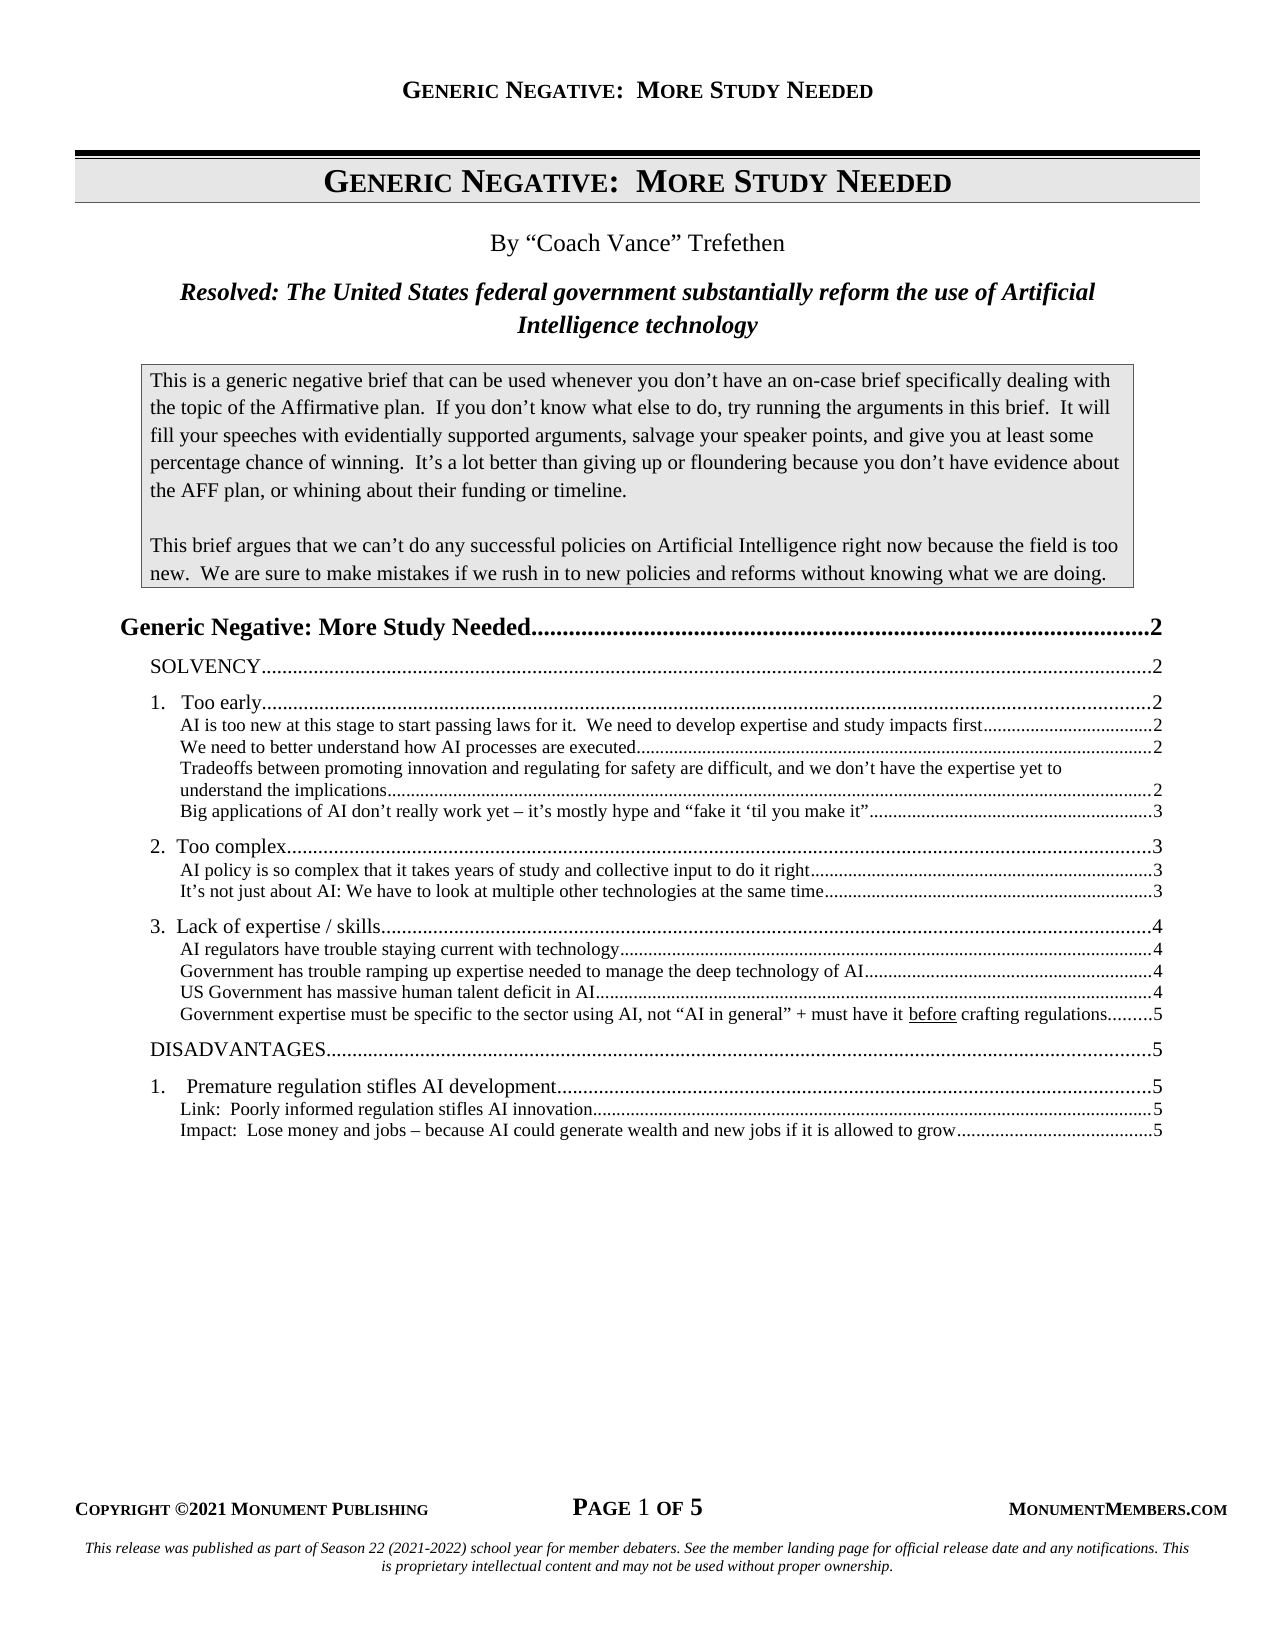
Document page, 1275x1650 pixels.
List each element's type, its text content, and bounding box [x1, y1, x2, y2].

text Resolved: The United States federal government substantially reform the use of Artificial Intelligence technology [150, 277, 1125, 339]
text Government has trouble ramping up expertise needed to manage the deep technology of AI 4 [180, 960, 1125, 981]
title Generic Negative: More Study Needed [75, 159, 1200, 202]
text Generic Negative: More Study Needed 2 [120, 612, 1125, 641]
text DISADVANTAGES 5 [150, 1037, 1125, 1061]
text AI regulators have trouble staying current with technology 4 [180, 938, 1125, 960]
text By “Coach Vance” Trefethen [150, 228, 1125, 257]
text 1. Premature regulation stifles AI development 5 [150, 1073, 1125, 1098]
text SOLVENCY 2 [150, 653, 1125, 678]
text Big applications of AI don’t really work yet – it’s mostly hype and “fake it ‘til you make it” 3 [180, 800, 1125, 822]
text It’s not just about AI: We have to look at multiple other technologies at the same time 3 [180, 880, 1125, 902]
text Tradeoffs between promoting innovation and regulating for safety are difficult, and we don’t have the expertise yet to understand the implications 2 [180, 757, 1125, 800]
text 3. Lack of expertise / skills 4 [150, 914, 1125, 938]
text Government expertise must be specific to the sector using AI, not “AI in general” + must have it before crafting regulations 5 [180, 1003, 1125, 1024]
text US Government has massive human talent deficit in AI 4 [180, 981, 1125, 1003]
text Impact: Lose money and jobs – because AI could generate wealth and new jobs if it is allowed to grow 5 [180, 1119, 1125, 1141]
text Link: Poorly informed regulation stifles AI innovation 5 [180, 1098, 1125, 1119]
text 2. Too complex 3 [150, 834, 1125, 858]
list This is a generic negative brief that can be used whenever you don’t have an on-case brief specifically dealing with the topic of the Affirmative plan. If you don’t know what else to do, try running the arguments in this brief. It will fill your speeches with evidentially supported arguments, salvage your speaker points, and give you at least some percentage chance of winning. It’s a lot better than giving up or floundering because you don’t have evidence about the AFF plan, or whining about their funding or timeline. This brief argues that we can’t do any successful policies on Artificial Intelligence right now because the field is too new. We are sure to make mistakes if we rush in to new policies and reforms without knowing what we are doing. [142, 365, 1133, 587]
text AI policy is so complex that it takes years of study and collective input to do it right 3 [180, 858, 1125, 880]
text We need to better understand how AI processes are executed 2 [180, 736, 1125, 757]
text 1. Too early 2 [150, 690, 1125, 714]
text AI is too new at this stage to start passing laws for it. We need to develop expertise and study impacts first 2 [180, 714, 1125, 736]
